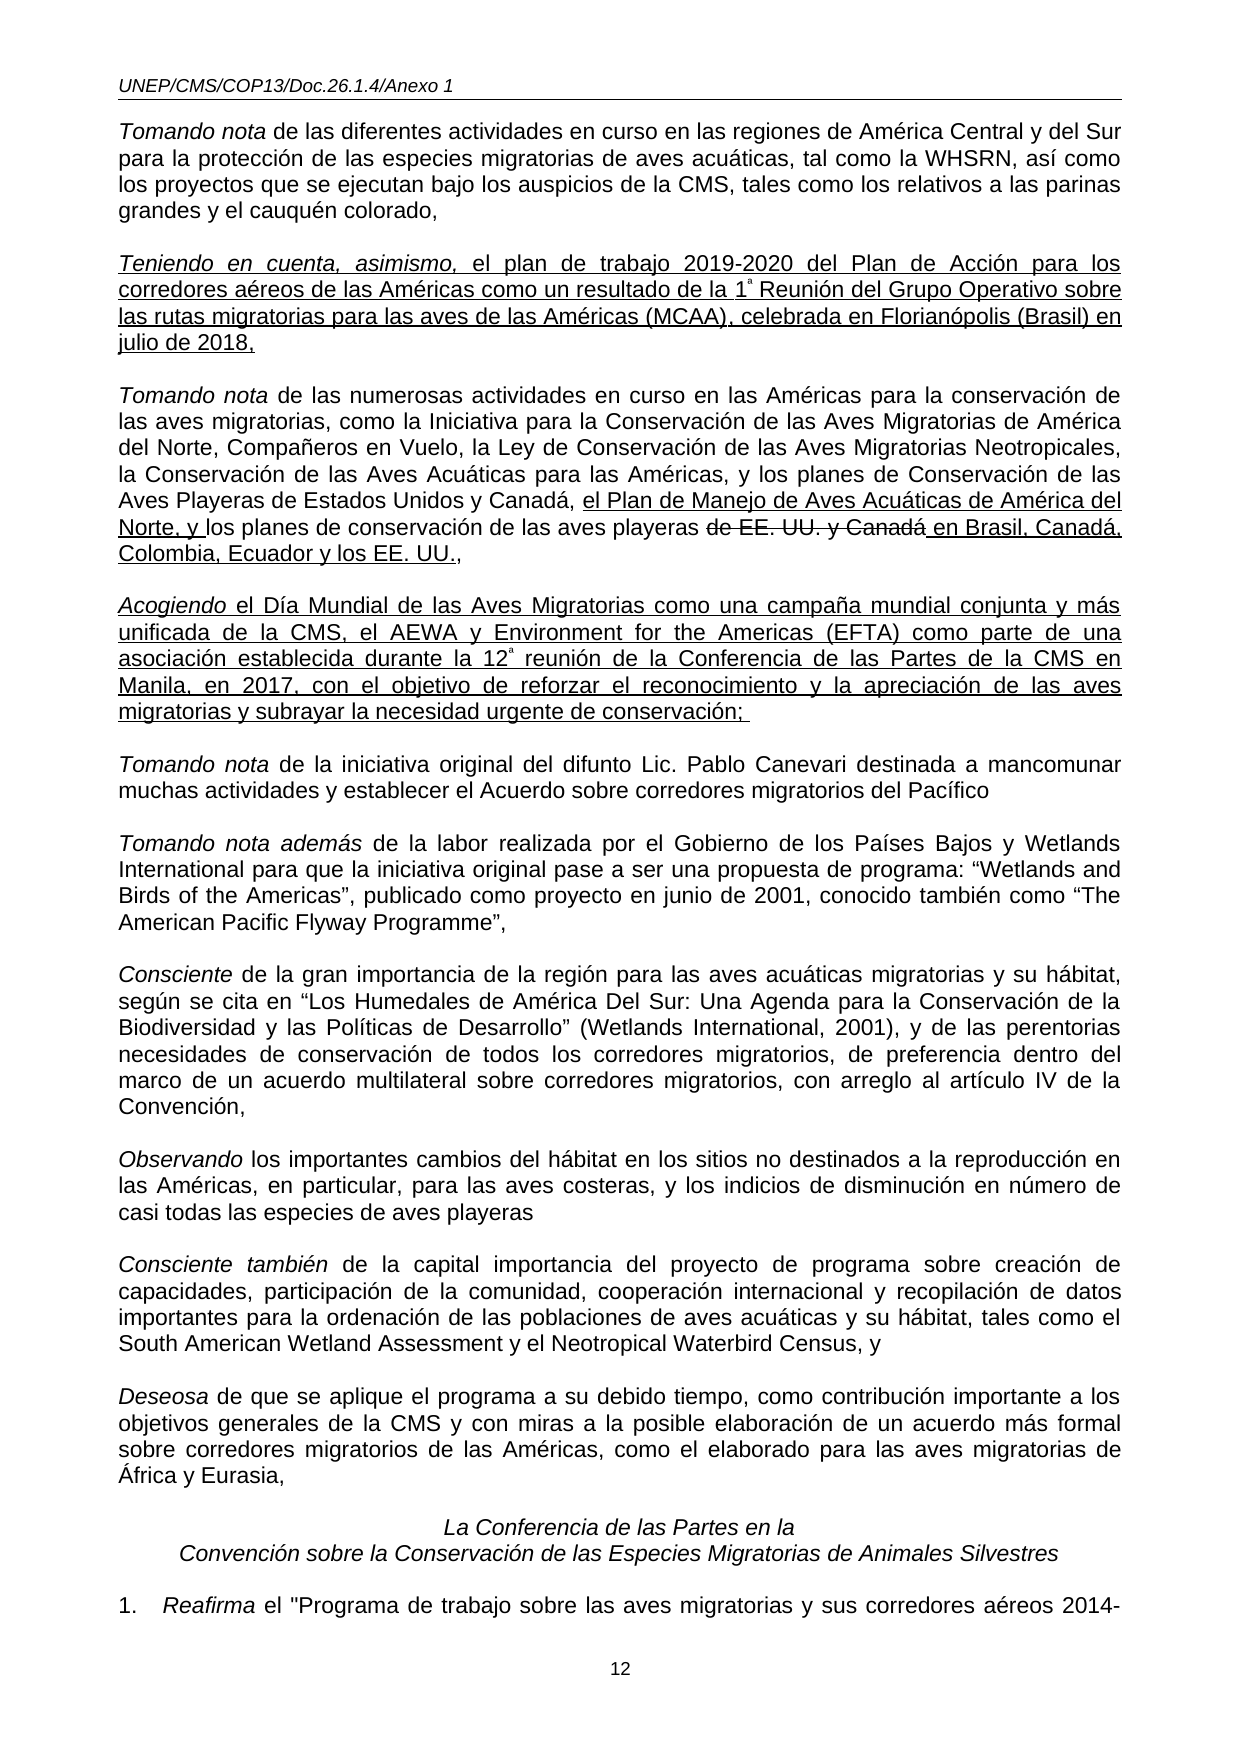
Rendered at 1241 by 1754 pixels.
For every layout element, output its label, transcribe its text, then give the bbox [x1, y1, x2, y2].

text Teniendo en cuenta, asimismo, el plan de trabajo 2019-2020 del Plan de Acción para los corredores aéreos de las Américas como un resultado de la 1ª Reunión del Grupo Operativo sobre las rutas migratorias para las aves de las Américas (MCAA), celebrada en Florianópolis (Brasil) en julio de 2018, [118, 250, 1122, 299]
text Teniendo en cuenta, asimismo, el plan de trabajo 2019-2020 del Plan de Acción para los corredores aéreos de las Américas como un resultado de la 1ª Reunión del Grupo Operativo sobre las rutas migratorias para las aves de las Américas (MCAA), celebrada en Florianópolis (Brasil) en julio de 2018, [118, 300, 1122, 325]
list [118, 1592, 1122, 1618]
text Consciente de la gran importancia de la región para las aves acuáticas migratorias y su hábitat, según se cita en “Los Humedales de América Del Sur: Una Agenda para la Conservación de la Biodiversidad y las Políticas de Desarrollo” (Wetlands International, 2001), y de las perentorias necesidades de conservación de todos los corredores migratorios, de preferencia dentro del marco de un acuerdo multilateral sobre corredores migratorios, con arreglo al artículo IV de la Convención, [118, 961, 1122, 1119]
text Acogiendo el Día Mundial de las Aves Migratorias como una campaña mundial conjunta y más unificada de la CMS, el AEWA y Environment for the Americas (EFTA) como parte de una asociación establecida durante la 12ª reunión de la Conferencia de las Partes de la CMS en Manila, en 2017, con el objetivo de reforzar el reconocimiento y la apreciación de las aves migratorias y subrayar la necesidad urgente de conservación; [118, 696, 1122, 724]
text La Conferencia de las Partes en la Convención sobre la Conservación de las Especies Migratorias de Animales Silvestres [118, 1514, 1122, 1566]
text Tomando nota de la iniciativa original del difunto Lic. Pablo Canevari destinada a mancomunar muchas actividades y establecer el Acuerdo sobre corredores migratorios del Pacífico [118, 751, 1122, 803]
text Deseosa de que se aplique el programa a su debido tiempo, como contribución importante a los objetivos generales de la CMS y con miras a la posible elaboración de un acuerdo más formal sobre corredores migratorios de las Américas, como el elaborado para las aves migratorias de África y Eurasia, [118, 1383, 1122, 1488]
text Acogiendo el Día Mundial de las Aves Migratorias como una campaña mundial conjunta y más unificada de la CMS, el AEWA y Environment for the Americas (EFTA) como parte de una asociación establecida durante la 12ª reunión de la Conferencia de las Partes de la CMS en Manila, en 2017, con el objetivo de reforzar el reconocimiento y la apreciación de las aves migratorias y subrayar la necesidad urgente de conservación; [118, 669, 1122, 694]
text Teniendo en cuenta, asimismo, el plan de trabajo 2019-2020 del Plan de Acción para los corredores aéreos de las Américas como un resultado de la 1ª Reunión del Grupo Operativo sobre las rutas migratorias para las aves de las Américas (MCAA), celebrada en Florianópolis (Brasil) en julio de 2018, [118, 326, 1122, 355]
text Consciente también de la capital importancia del proyecto de programa sobre creación de capacidades, participación de la comunidad, cooperación internacional y recopilación de datos importantes para la ordenación de las poblaciones de aves acuáticas y su hábitat, tales como el South American Wetland Assessment y el Neotropical Waterbird Census, y [118, 1251, 1122, 1357]
text Tomando nota además de la labor realizada por el Gobierno de los Países Bajos y Wetlands International para que la iniciativa original pase a ser una propuesta de programa: “Wetlands and Birds of the Americas”, publicado como proyecto en junio de 2001, conocido también como “The American Pacific Flyway Programme”, [118, 830, 1122, 935]
text Tomando nota de las diferentes actividades en curso en las regiones de América Central y del Sur para la protección de las especies migratorias de aves acuáticas, tal como la WHSRN, así como los proyectos que se ejecutan bajo los auspicios de la CMS, tales como los relativos a las parinas grandes y el cauquén colorado, [118, 118, 1122, 223]
text Tomando nota de las numerosas actividades en curso en las Américas para la conservación de las aves migratorias, como la Iniciativa para la Conservación de las Aves Migratorias de América del Norte, Compañeros en Vuelo, la Ley de Conservación de las Aves Migratorias Neotropicales, la Conservación de las Aves Acuáticas para las Américas, y los planes de Conservación de las Aves Playeras de Estados Unidos y Canadá, el Plan de Manejo de Aves Acuáticas de América del Norte, y los planes de conservación de las aves playeras de EE. UU. y Canadá en Brasil, Canadá, Colombia, Ecuador y los EE. UU., [118, 382, 1122, 566]
text Acogiendo el Día Mundial de las Aves Migratorias como una campaña mundial conjunta y más unificada de la CMS, el AEWA y Environment for the Americas (EFTA) como parte de una asociación establecida durante la 12ª reunión de la Conferencia de las Partes de la CMS en Manila, en 2017, con el objetivo de reforzar el reconocimiento y la apreciación de las aves migratorias y subrayar la necesidad urgente de conservación; [118, 643, 1122, 668]
text Observando los importantes cambios del hábitat en los sitios no destinados a la reproducción en las Américas, en particular, para las aves costeras, y los indicios de disminución en número de casi todas las especies de aves playeras [118, 1146, 1122, 1225]
text Acogiendo el Día Mundial de las Aves Migratorias como una campaña mundial conjunta y más unificada de la CMS, el AEWA y Environment for the Americas (EFTA) como parte de una asociación establecida durante la 12ª reunión de la Conferencia de las Partes de la CMS en Manila, en 2017, con el objetivo de reforzar el reconocimiento y la apreciación de las aves migratorias y subrayar la necesidad urgente de conservación; [118, 592, 1122, 642]
